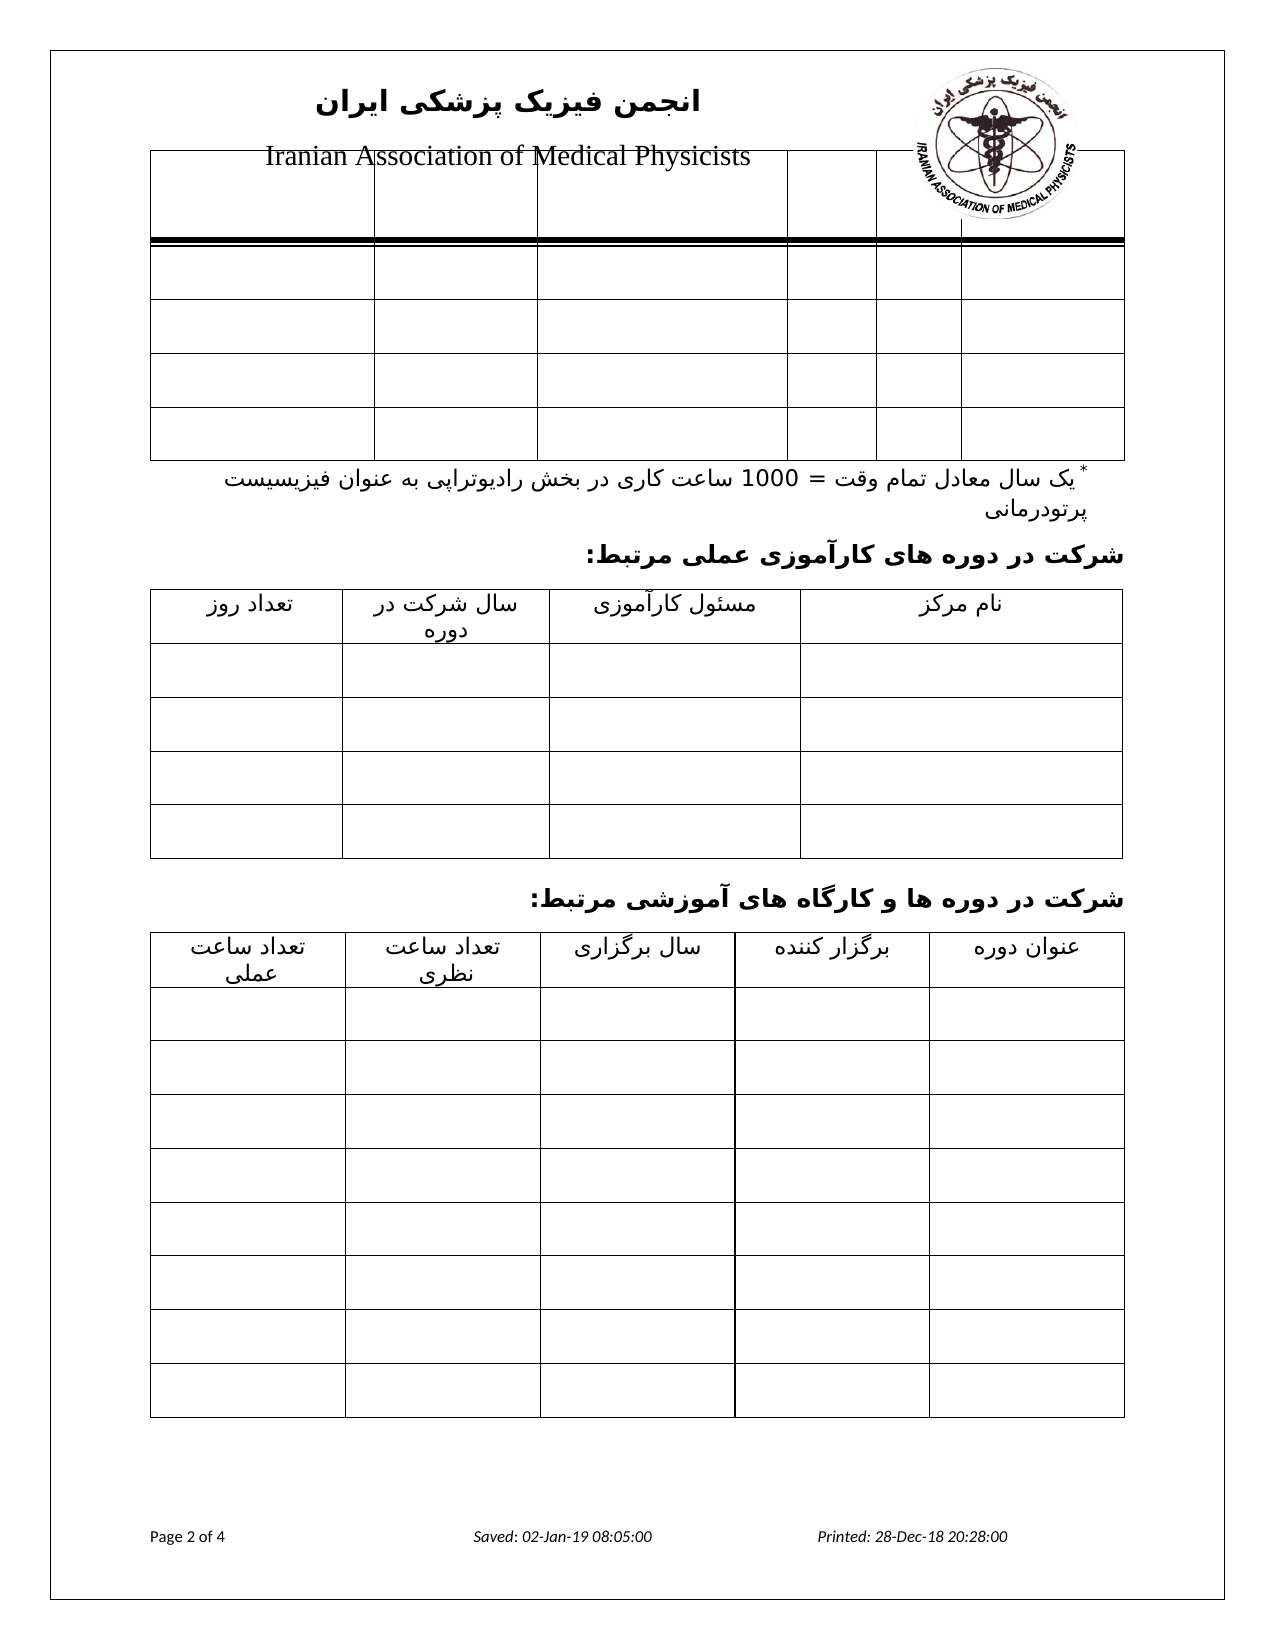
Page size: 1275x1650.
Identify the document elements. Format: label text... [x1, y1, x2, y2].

table_cell [151, 1095, 345, 1148]
table_cell [541, 1256, 734, 1309]
table_cell [736, 1095, 929, 1148]
table_header مسئول کارآموزی [550, 590, 800, 643]
table_cell [538, 151, 787, 237]
table_cell [541, 1095, 734, 1148]
table_cell [346, 1041, 540, 1094]
table_cell [877, 151, 961, 237]
table_cell [788, 408, 876, 460]
table_cell [801, 644, 1122, 697]
table_cell [541, 1149, 734, 1202]
table_cell [930, 1149, 1124, 1202]
table_cell [346, 1149, 540, 1202]
table_cell [151, 247, 374, 299]
table_cell [343, 805, 549, 858]
table_cell [151, 988, 345, 1040]
table_cell [151, 805, 342, 858]
table_cell [151, 300, 374, 353]
table_cell [151, 698, 342, 751]
table_cell [541, 1310, 734, 1363]
table_cell [930, 1041, 1124, 1094]
table_cell [736, 1041, 929, 1094]
table_cell [788, 151, 876, 237]
table_cell [550, 805, 800, 858]
table_header تعداد روز [151, 590, 342, 643]
table_cell [736, 1256, 929, 1309]
table_cell [736, 988, 929, 1040]
table_cell [151, 1149, 345, 1202]
table_cell [343, 752, 549, 804]
table_cell [801, 805, 1122, 858]
table_cell [151, 644, 342, 697]
table_header نام مرکز [801, 590, 1122, 643]
table_cell [538, 300, 787, 353]
table_cell [151, 1310, 345, 1363]
table_cell [930, 988, 1124, 1040]
table_cell [346, 1203, 540, 1255]
table_cell [541, 988, 734, 1040]
table_cell [151, 1364, 345, 1417]
table_cell [538, 408, 787, 460]
table_cell [343, 644, 549, 697]
table_cell [375, 247, 537, 299]
table_cell [962, 247, 1124, 299]
table_cell [788, 300, 876, 353]
table_cell [346, 1256, 540, 1309]
table_cell [877, 300, 961, 353]
table_cell [736, 1310, 929, 1363]
table_cell [930, 1310, 1124, 1363]
table_header سال برگزاری [541, 933, 734, 987]
table_cell [877, 408, 961, 460]
table_cell [736, 1203, 929, 1255]
table_cell [346, 1095, 540, 1148]
table_header تعداد ساعت نظری [346, 933, 540, 987]
table_cell [788, 354, 876, 407]
table_cell [538, 247, 787, 299]
table_cell [375, 354, 537, 407]
table_cell [346, 1310, 540, 1363]
table_cell [801, 752, 1122, 804]
table_cell [962, 151, 1124, 237]
table_cell [151, 1041, 345, 1094]
table_header عنوان دوره [930, 933, 1124, 987]
table_header برگزار کننده [736, 933, 929, 987]
table_cell [151, 151, 374, 237]
table_cell [788, 247, 876, 299]
table_cell [375, 408, 537, 460]
table_cell [962, 354, 1124, 407]
table_cell [541, 1364, 734, 1417]
table_cell [375, 300, 537, 353]
table_cell [736, 1364, 929, 1417]
table_cell [538, 354, 787, 407]
text * یک سال معادل تمام وقت = 1000 ساعت کاری در بخش رادیوتراپی به عنوان فیزیسیست پرتودرمانی [150, 461, 1087, 522]
table_cell [801, 698, 1122, 751]
table_cell [930, 1256, 1124, 1309]
table_cell [151, 408, 374, 460]
table_cell [930, 1095, 1124, 1148]
table_header سال شرکت در دوره [343, 590, 549, 643]
table_cell [962, 408, 1124, 460]
table_cell [550, 644, 800, 697]
table_cell [962, 300, 1124, 353]
table_cell [541, 1041, 734, 1094]
text شرکت در دوره ها و کارگاه های آموزشی مرتبط: [150, 884, 1125, 913]
table_cell [343, 698, 549, 751]
text شرکت در دوره های کارآموزی عملی مرتبط: [150, 541, 1125, 570]
table_cell [736, 1149, 929, 1202]
table_cell [151, 1256, 345, 1309]
table_cell [151, 354, 374, 407]
table_cell [346, 988, 540, 1040]
table_cell [151, 1203, 345, 1255]
table_cell [151, 752, 342, 804]
table_cell [550, 752, 800, 804]
table_cell [375, 151, 537, 237]
picture [913, 68, 1078, 219]
table_cell [550, 698, 800, 751]
table_cell [930, 1203, 1124, 1255]
table_cell [346, 1364, 540, 1417]
table_cell [930, 1364, 1124, 1417]
table_header تعداد ساعت عملی [151, 933, 345, 987]
table_cell [541, 1203, 734, 1255]
table_cell [877, 354, 961, 407]
table_cell [877, 247, 961, 299]
